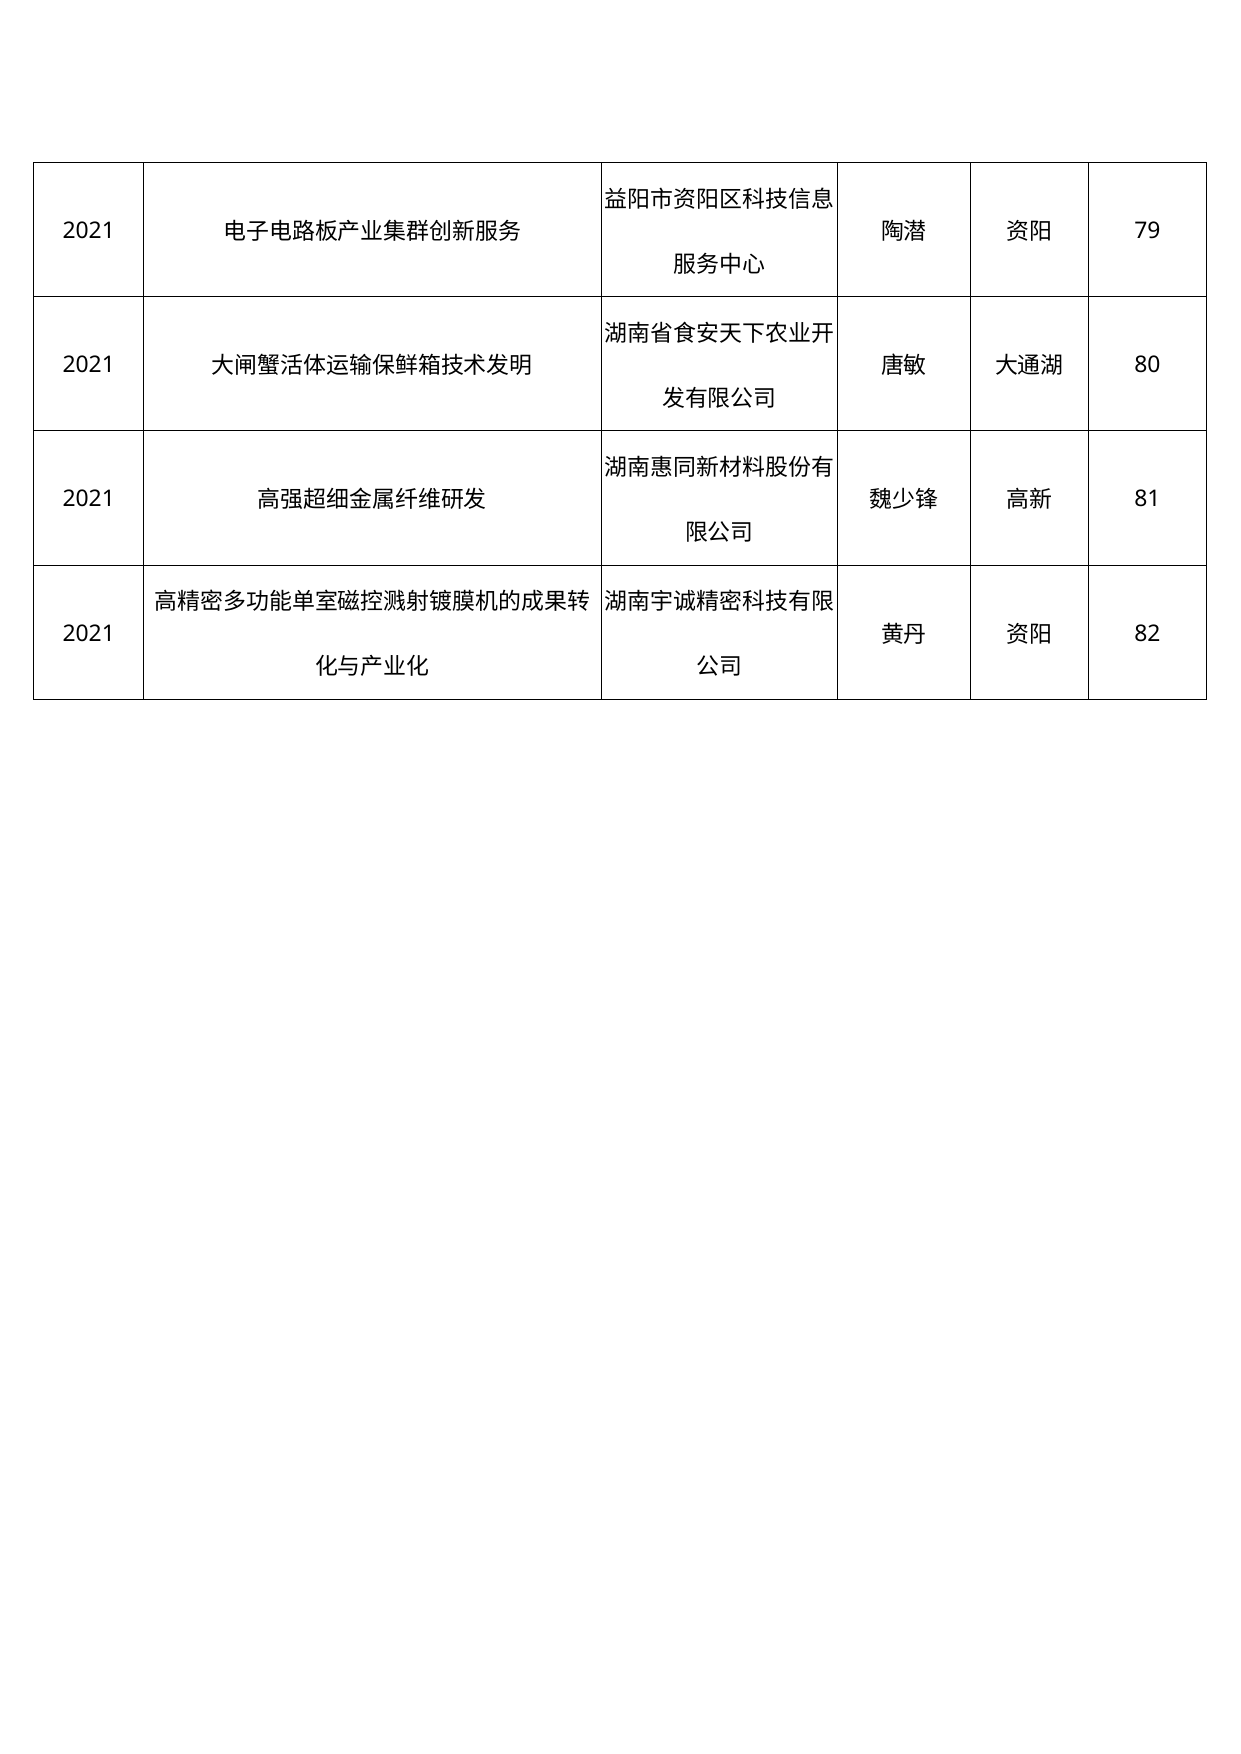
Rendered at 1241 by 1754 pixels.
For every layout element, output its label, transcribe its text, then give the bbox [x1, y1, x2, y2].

table_cell 资阳 [971, 163, 1088, 296]
table_cell 高精密多功能单室磁控溅射镀膜机的成果转化与产业化 [144, 566, 601, 699]
table_cell 大闸蟹活体运输保鲜箱技术发明 [144, 297, 601, 430]
table_cell 81 [1089, 431, 1206, 564]
table_cell 电子电路板产业集群创新服务 [144, 163, 601, 296]
table_cell 80 [1089, 297, 1206, 430]
table_cell 益阳市资阳区科技信息服务中心 [602, 163, 837, 296]
table_cell 2021 [34, 431, 143, 564]
table_cell 陶潜 [838, 163, 970, 296]
table_cell 湖南惠同新材料股份有限公司 [602, 431, 837, 564]
table_cell 大通湖 [971, 297, 1088, 430]
table_cell 高强超细金属纤维研发 [144, 431, 601, 564]
table_cell 2021 [34, 566, 143, 699]
table_cell 唐敏 [838, 297, 970, 430]
table_cell 资阳 [971, 566, 1088, 699]
table_cell 2021 [34, 163, 143, 296]
table_cell 高新 [971, 431, 1088, 564]
table_cell 魏少锋 [838, 431, 970, 564]
table_cell 黄丹 [838, 566, 970, 699]
table_cell 79 [1089, 163, 1206, 296]
table_cell 湖南省食安天下农业开发有限公司 [602, 297, 837, 430]
table_cell 2021 [34, 297, 143, 430]
table_cell 82 [1089, 566, 1206, 699]
table_cell 湖南宇诚精密科技有限公司 [602, 566, 837, 699]
